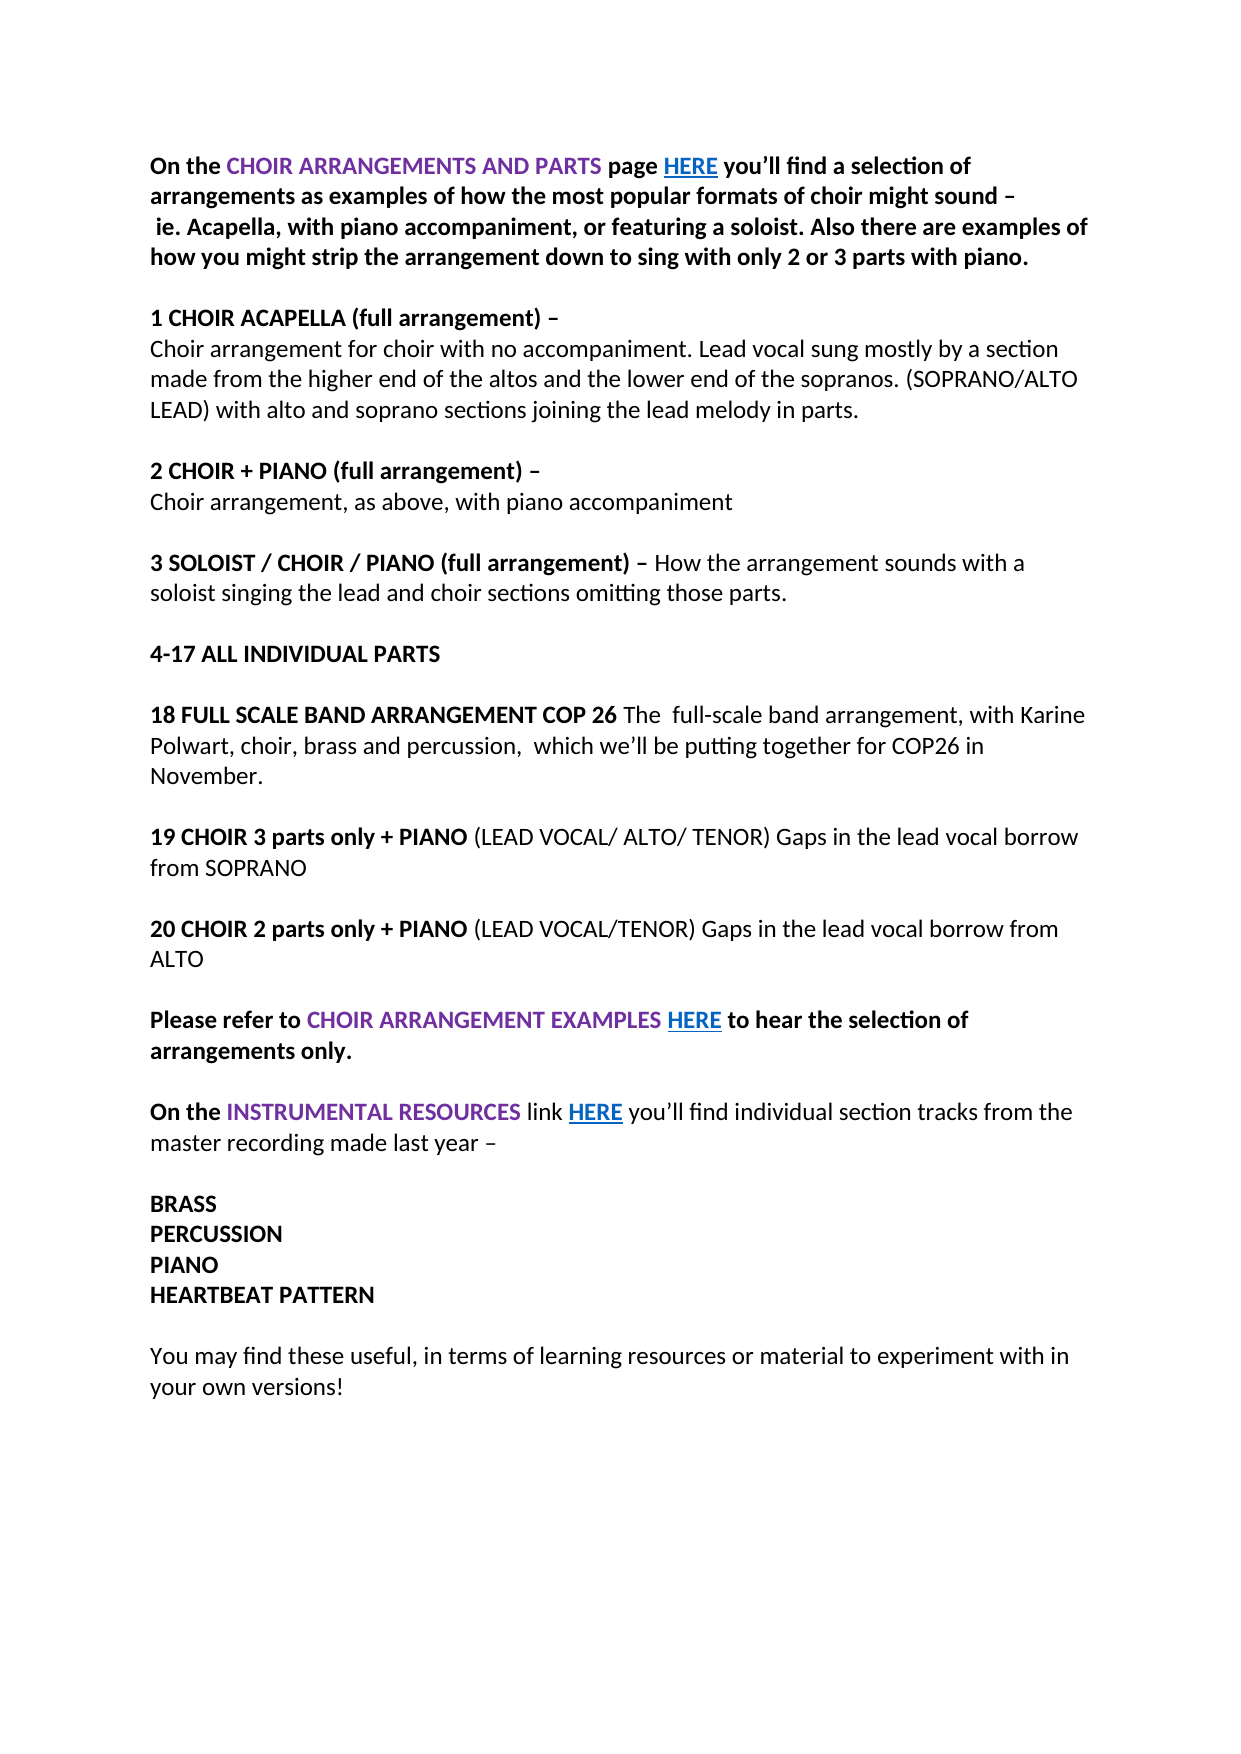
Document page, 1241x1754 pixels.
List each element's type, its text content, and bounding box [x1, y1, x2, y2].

text 1 CHOIR ACAPELLA (full arrangement) – [150, 303, 1090, 333]
text On the CHOIR ARRANGEMENTS AND PARTS page HERE you’ll find a selection of arrangements as examples of how the most popular formats of choir might sound – [150, 150, 1090, 211]
text Choir arrangement for choir with no accompaniment. Lead vocal sung mostly by a section made from the higher end of the altos and the lower end of the sopranos. (SOPRANO/ALTO LEAD) with alto and soprano sections joining the lead melody in parts. [150, 333, 1090, 425]
text HEARTBEAT PATTERN [150, 1279, 1090, 1310]
text 2 CHOIR + PIANO (full arrangement) – [150, 455, 1090, 486]
text Please refer to CHOIR ARRANGEMENT EXAMPLES HERE to hear the selection of arrangements only. [150, 1004, 1090, 1066]
text 20 CHOIR 2 parts only + PIANO (LEAD VOCAL/TENOR) Gaps in the lead vocal borrow from ALTO [150, 913, 1090, 974]
text On the INSTRUMENTAL RESOURCES link HERE you’ll find individual section tracks from the master recording made last year – [150, 1096, 1090, 1157]
text 3 SOLOIST / CHOIR / PIANO (full arrangement) – How the arrangement sounds with a soloist singing the lead and choir sections omitting those parts. [150, 547, 1090, 608]
text 19 CHOIR 3 parts only + PIANO (LEAD VOCAL/ ALTO/ TENOR) Gaps in the lead vocal borrow from SOPRANO [150, 821, 1090, 882]
text Choir arrangement, as above, with piano accompaniment [150, 486, 1090, 516]
text You may find these useful, in terms of learning resources or material to experiment with in your own versions! [150, 1340, 1090, 1401]
text BRASS PERCUSSION [150, 1188, 1090, 1249]
text ie. Acapella, with piano accompaniment, or featuring a soloist. Also there are examples of how you might strip the arrangement down to sing with only 2 or 3 parts with piano. [150, 211, 1090, 272]
text 18 FULL SCALE BAND ARRANGEMENT COP 26 The full-scale band arrangement, with Karine Polwart, choir, brass and percussion, which we’ll be putting together for COP26 in November. [150, 699, 1090, 791]
text 4-17 ALL INDIVIDUAL PARTS [150, 638, 1090, 669]
text PIANO [150, 1249, 1090, 1279]
